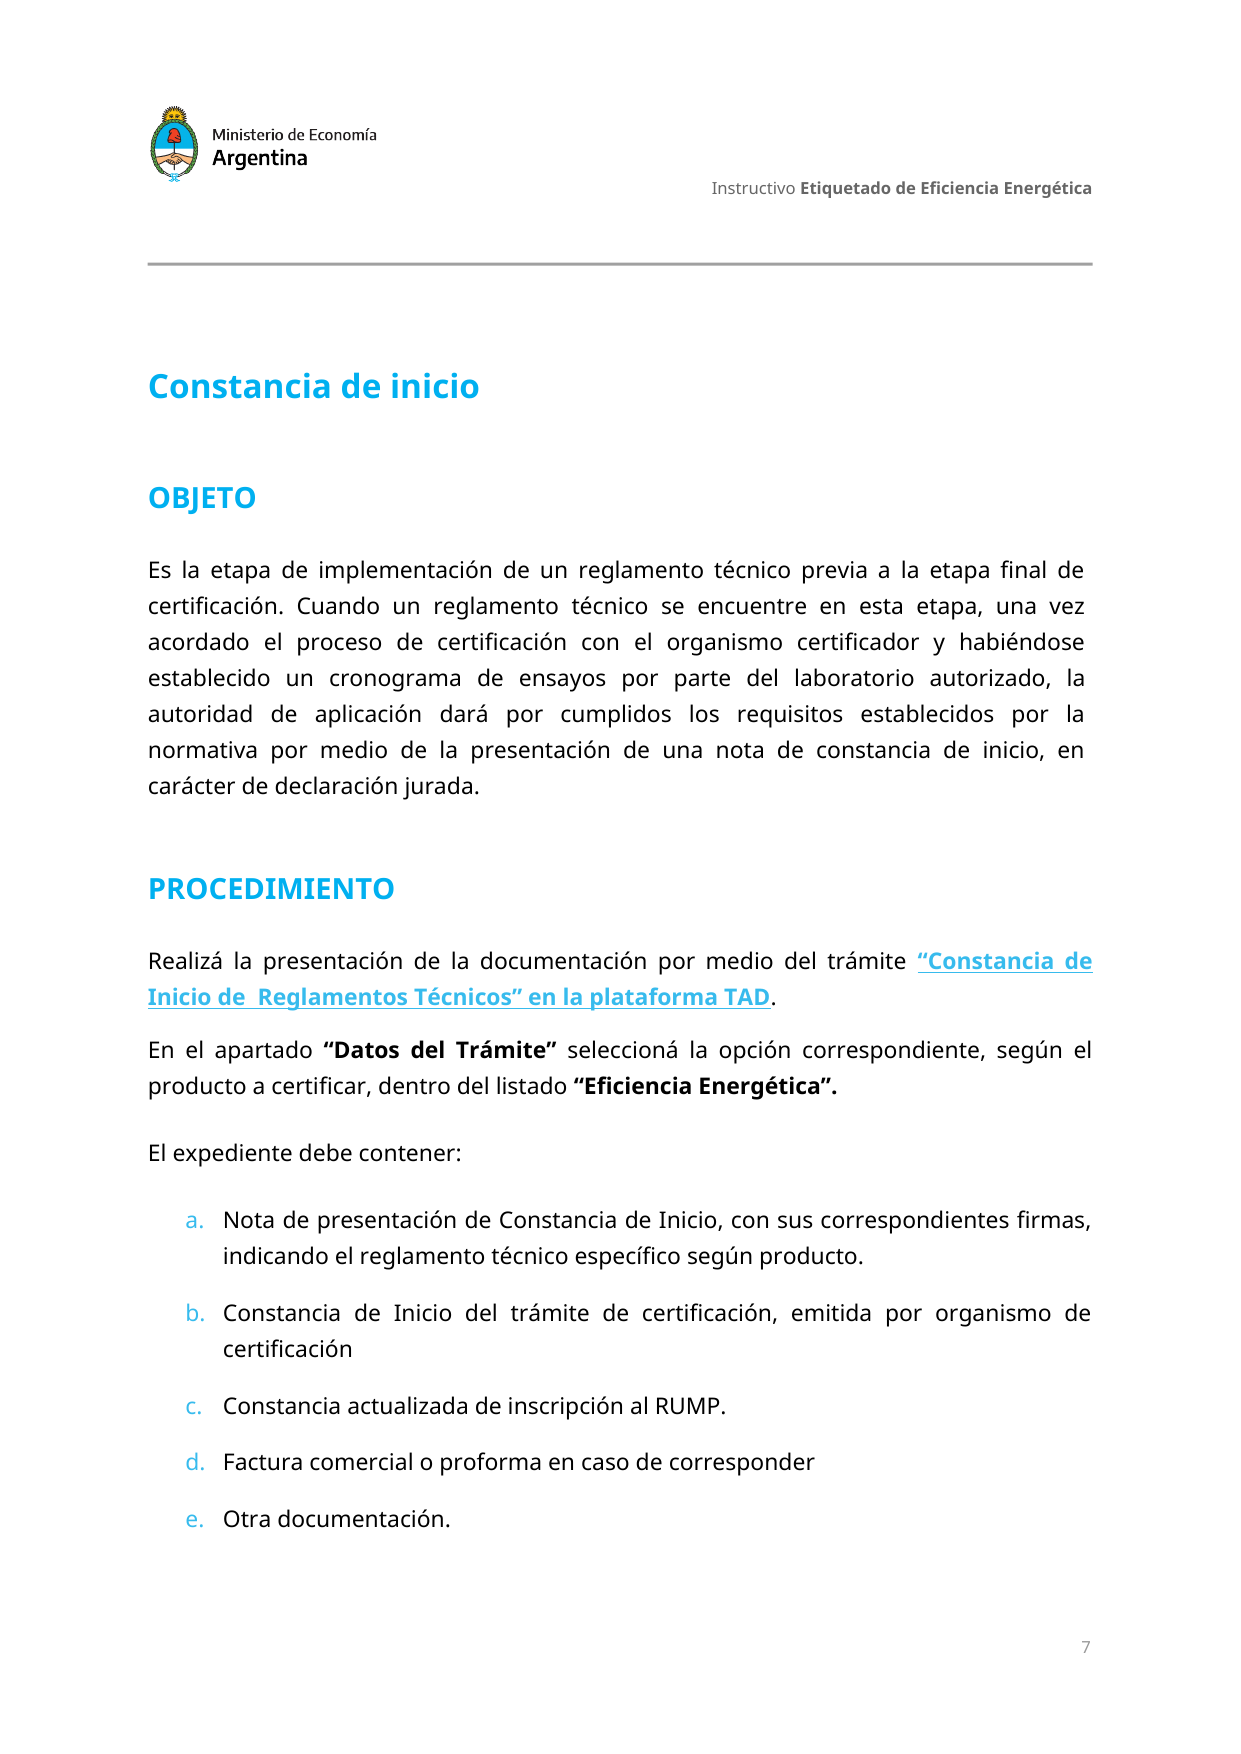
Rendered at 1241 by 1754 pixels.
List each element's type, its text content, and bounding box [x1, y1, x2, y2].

text Constancia de inicio [148, 363, 984, 408]
text PROCEDIMIENTO [148, 868, 1042, 908]
list Otra documentación. [185, 1503, 1093, 1534]
text En el apartado “Datos del Trámite” seleccioná la opción correspondiente, según el producto a certificar, dentro del listado “Eficiencia Energética”. [148, 1034, 1093, 1101]
list Constancia de Inicio del trámite de certificación, emitida por organismo de certificación [185, 1297, 1093, 1364]
text Realizá la presentación de la documentación por medio del trámite “Constancia de Inicio de Reglamentos Técnicos” en la plataforma TAD. [148, 945, 1093, 1012]
text OBJETO [148, 477, 995, 517]
list Factura comercial o proforma en caso de corresponder [185, 1446, 1093, 1478]
text El expediente debe contener: [148, 1137, 1093, 1168]
picture [150, 106, 377, 182]
text Es la etapa de implementación de un reglamento técnico previa a la etapa final de certificación. Cuando un reglamento técnico se encuentre en esta etapa, una vez acordado el proceso de certificación con el organismo certificador y habiéndose establecido un cronograma de ensayos por parte del laboratorio autorizado, la autoridad de aplicación dará por cumplidos los requisitos establecidos por la normativa por medio de la presentación de una nota de constancia de inicio, en carácter de declaración jurada. [148, 554, 1086, 801]
list Constancia actualizada de inscripción al RUMP. [185, 1389, 1093, 1421]
list Nota de presentación de Constancia de Inicio, con sus correspondientes firmas, indicando el reglamento técnico específico según producto. [185, 1204, 1093, 1271]
